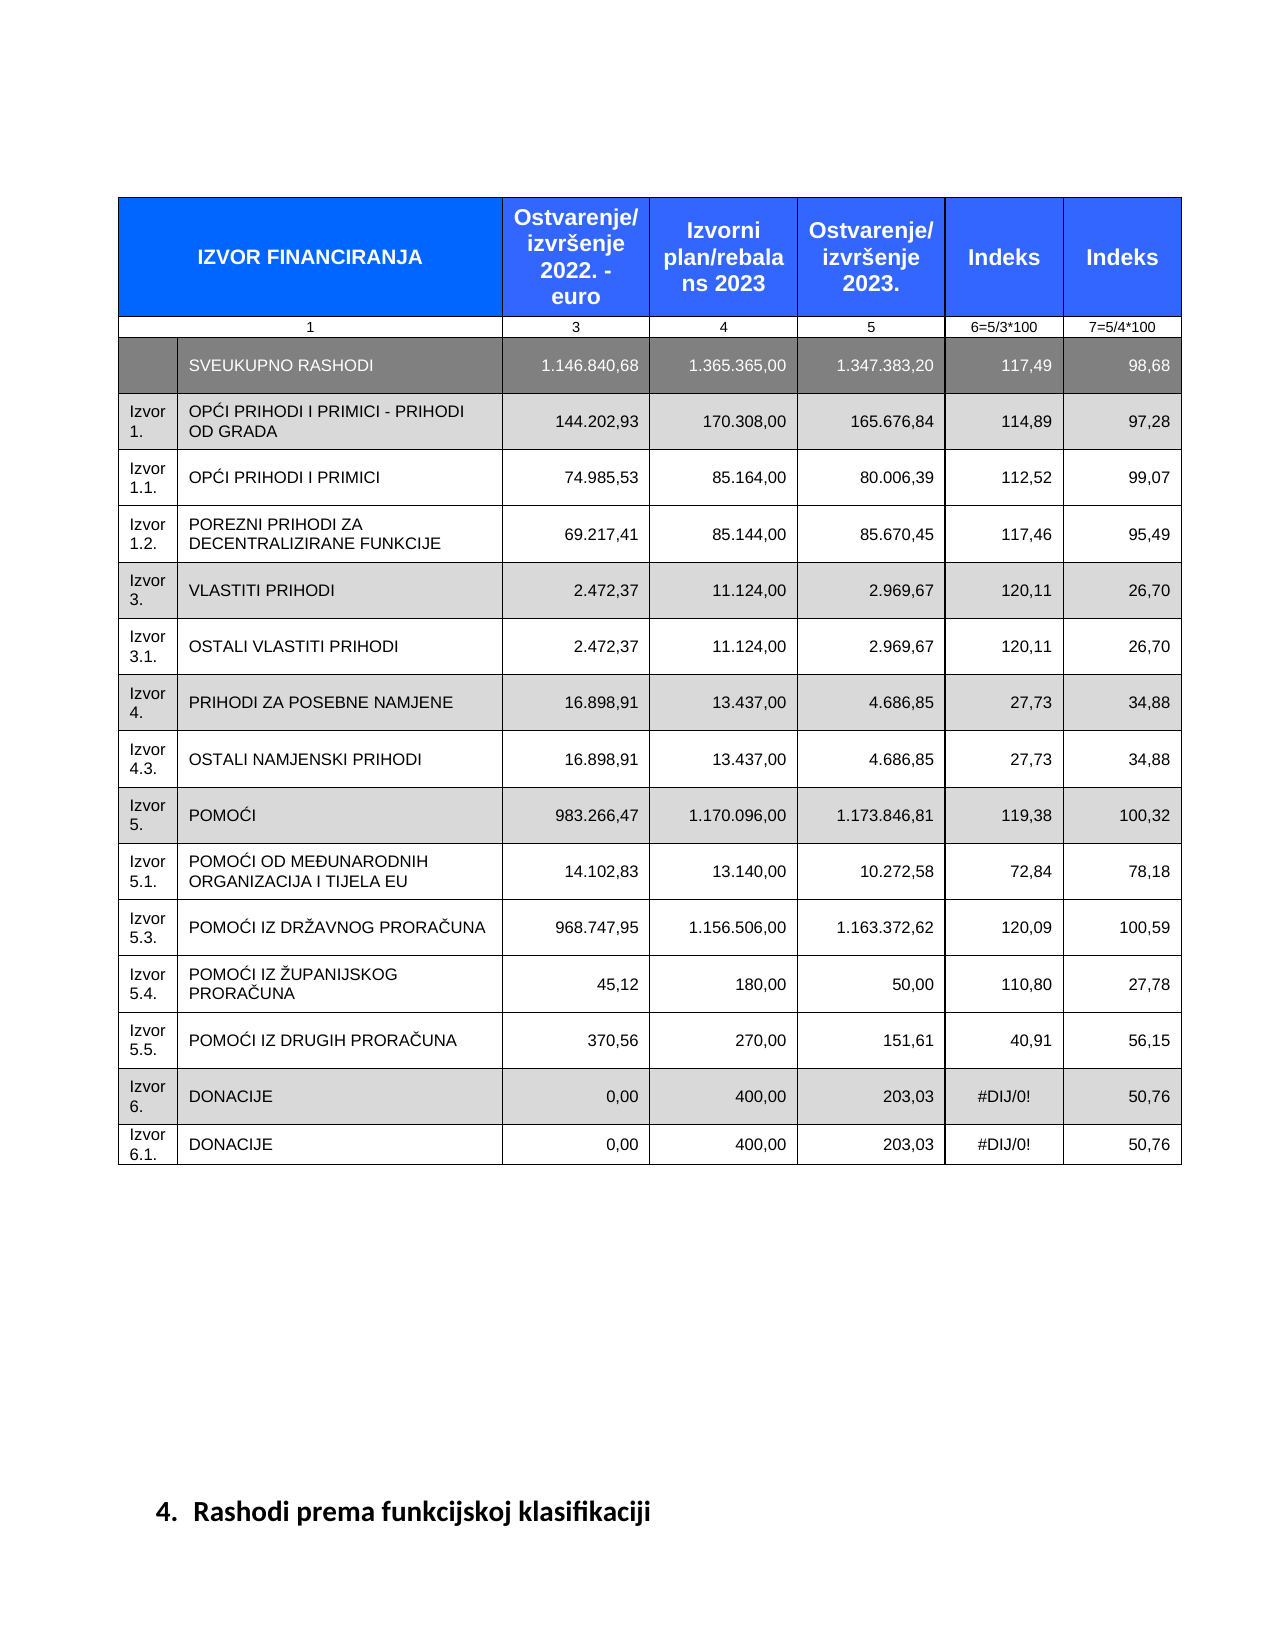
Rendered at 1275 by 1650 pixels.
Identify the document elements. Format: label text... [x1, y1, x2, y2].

table_cell 34,88 [1064, 675, 1181, 730]
table_cell 2.472,37 [503, 619, 649, 674]
table_cell 13.437,00 [650, 731, 797, 787]
table_cell 1 [119, 317, 502, 337]
table_cell 27,73 [946, 731, 1063, 787]
table_cell [119, 338, 177, 393]
table_cell 4.686,85 [798, 731, 944, 787]
table_cell 180,00 [650, 956, 797, 1012]
table_cell 1.163.372,62 [798, 900, 944, 955]
table_cell 10.272,58 [798, 844, 944, 899]
table_header Izvorni plan/rebalans 2023 [650, 198, 797, 316]
table_cell 151,61 [798, 1013, 944, 1068]
table_cell 119,38 [946, 788, 1063, 843]
table_cell 983.266,47 [503, 788, 649, 843]
table_cell Izvor 4. [119, 675, 177, 730]
table_cell 4.686,85 [798, 675, 944, 730]
table_cell 11.124,00 [650, 563, 797, 618]
table_cell 203,03 [798, 1125, 944, 1163]
table_cell 40,91 [946, 1013, 1063, 1068]
table_cell 50,76 [1064, 1125, 1181, 1163]
table_cell OSTALI NAMJENSKI PRIHODI [178, 731, 502, 787]
table_cell 120,11 [946, 619, 1063, 674]
table_cell 110,80 [946, 956, 1063, 1012]
table_header Indeks [946, 198, 1063, 316]
table_cell 7=5/4*100 [1064, 317, 1181, 337]
table_cell Izvor 1.1. [119, 450, 177, 505]
table_cell 2.472,37 [503, 563, 649, 618]
table_cell 1.156.506,00 [650, 900, 797, 955]
table_cell 56,15 [1064, 1013, 1181, 1068]
table_cell 26,70 [1064, 619, 1181, 674]
table_cell 120,11 [946, 563, 1063, 618]
table_header Ostvarenje/izvršenje 2023. [798, 198, 944, 316]
table_cell OSTALI VLASTITI PRIHODI [178, 619, 502, 674]
table_cell SVEUKUPNO RASHODI [178, 338, 502, 393]
table_cell 14.102,83 [503, 844, 649, 899]
table_cell 1.173.846,81 [798, 788, 944, 843]
table_cell Izvor 1.2. [119, 506, 177, 562]
table_header Indeks [1064, 198, 1181, 316]
table_cell 99,07 [1064, 450, 1181, 505]
table_cell DONACIJE [178, 1069, 502, 1124]
table_cell 170.308,00 [650, 394, 797, 449]
table_cell POREZNI PRIHODI ZA DECENTRALIZIRANE FUNKCIJE [178, 506, 502, 562]
table_cell 26,70 [1064, 563, 1181, 618]
table_cell 13.437,00 [650, 675, 797, 730]
table_cell 78,18 [1064, 844, 1181, 899]
table_cell PRIHODI ZA POSEBNE NAMJENE [178, 675, 502, 730]
table_cell Izvor 5.5. [119, 1013, 177, 1068]
table_cell POMOĆI IZ DRŽAVNOG PRORAČUNA [178, 900, 502, 955]
table_cell 117,49 [946, 338, 1063, 393]
table_cell 98,68 [1064, 338, 1181, 393]
table_cell 85.164,00 [650, 450, 797, 505]
table_cell POMOĆI IZ DRUGIH PRORAČUNA [178, 1013, 502, 1068]
table_cell 5 [798, 317, 944, 337]
table_cell 27,78 [1064, 956, 1181, 1012]
table_cell POMOĆI [178, 788, 502, 843]
table_cell 11.124,00 [650, 619, 797, 674]
table_cell 2.969,67 [798, 619, 944, 674]
table_cell OPĆI PRIHODI I PRIMICI [178, 450, 502, 505]
table_cell 50,76 [1064, 1069, 1181, 1124]
table_cell 144.202,93 [503, 394, 649, 449]
table_cell Izvor 5.4. [119, 956, 177, 1012]
table_cell 2.969,67 [798, 563, 944, 618]
table_cell 370,56 [503, 1013, 649, 1068]
table_cell 95,49 [1064, 506, 1181, 562]
table_cell 16.898,91 [503, 675, 649, 730]
table_cell 16.898,91 [503, 731, 649, 787]
table_cell DONACIJE [178, 1125, 502, 1163]
table_cell 34,88 [1064, 731, 1181, 787]
table_cell 114,89 [946, 394, 1063, 449]
table_cell POMOĆI IZ ŽUPANIJSKOG PRORAČUNA [178, 956, 502, 1012]
table_cell 97,28 [1064, 394, 1181, 449]
table_cell 50,00 [798, 956, 944, 1012]
table_cell Izvor 3.1. [119, 619, 177, 674]
table_cell 80.006,39 [798, 450, 944, 505]
table_cell Izvor 5. [119, 788, 177, 843]
list Rashodi prema funkcijskoj klasifikaciji [156, 1493, 1125, 1528]
table_cell 100,32 [1064, 788, 1181, 843]
table_header IZVOR FINANCIRANJA [119, 198, 502, 316]
table_cell OPĆI PRIHODI I PRIMICI - PRIHODI OD GRADA [178, 394, 502, 449]
table_cell 270,00 [650, 1013, 797, 1068]
table_cell Izvor 5.1. [119, 844, 177, 899]
table_cell 120,09 [946, 900, 1063, 955]
table_cell 1.170.096,00 [650, 788, 797, 843]
table_cell #DIJ/0! [946, 1125, 1063, 1163]
table_cell Izvor 4.3. [119, 731, 177, 787]
table_header Ostvarenje/ izvršenje 2022. - euro [503, 198, 649, 316]
table_cell 0,00 [503, 1069, 649, 1124]
table_cell 3 [503, 317, 649, 337]
table_cell 968.747,95 [503, 900, 649, 955]
table_cell 117,46 [946, 506, 1063, 562]
table_cell Izvor 6.1. [119, 1125, 177, 1163]
table_cell VLASTITI PRIHODI [178, 563, 502, 618]
table_cell 6=5/3*100 [946, 317, 1063, 337]
table_cell 27,73 [946, 675, 1063, 730]
table_cell 203,03 [798, 1069, 944, 1124]
table_cell 69.217,41 [503, 506, 649, 562]
table_cell 165.676,84 [798, 394, 944, 449]
table_cell 1.146.840,68 [503, 338, 649, 393]
table_cell 13.140,00 [650, 844, 797, 899]
table_cell POMOĆI OD MEĐUNARODNIH ORGANIZACIJA I TIJELA EU [178, 844, 502, 899]
table_cell Izvor 1. [119, 394, 177, 449]
table_cell 85.144,00 [650, 506, 797, 562]
table_cell 400,00 [650, 1069, 797, 1124]
table_cell 85.670,45 [798, 506, 944, 562]
table_cell Izvor 3. [119, 563, 177, 618]
table_cell 72,84 [946, 844, 1063, 899]
table_cell 1.365.365,00 [650, 338, 797, 393]
table_cell Izvor 6. [119, 1069, 177, 1124]
table_cell 0,00 [503, 1125, 649, 1163]
table_cell #DIJ/0! [946, 1069, 1063, 1124]
table_cell 74.985,53 [503, 450, 649, 505]
table_cell 112,52 [946, 450, 1063, 505]
table_cell Izvor 5.3. [119, 900, 177, 955]
table_cell 100,59 [1064, 900, 1181, 955]
table_cell 45,12 [503, 956, 649, 1012]
table_cell 400,00 [650, 1125, 797, 1163]
table_cell 1.347.383,20 [798, 338, 944, 393]
table_cell 4 [650, 317, 797, 337]
